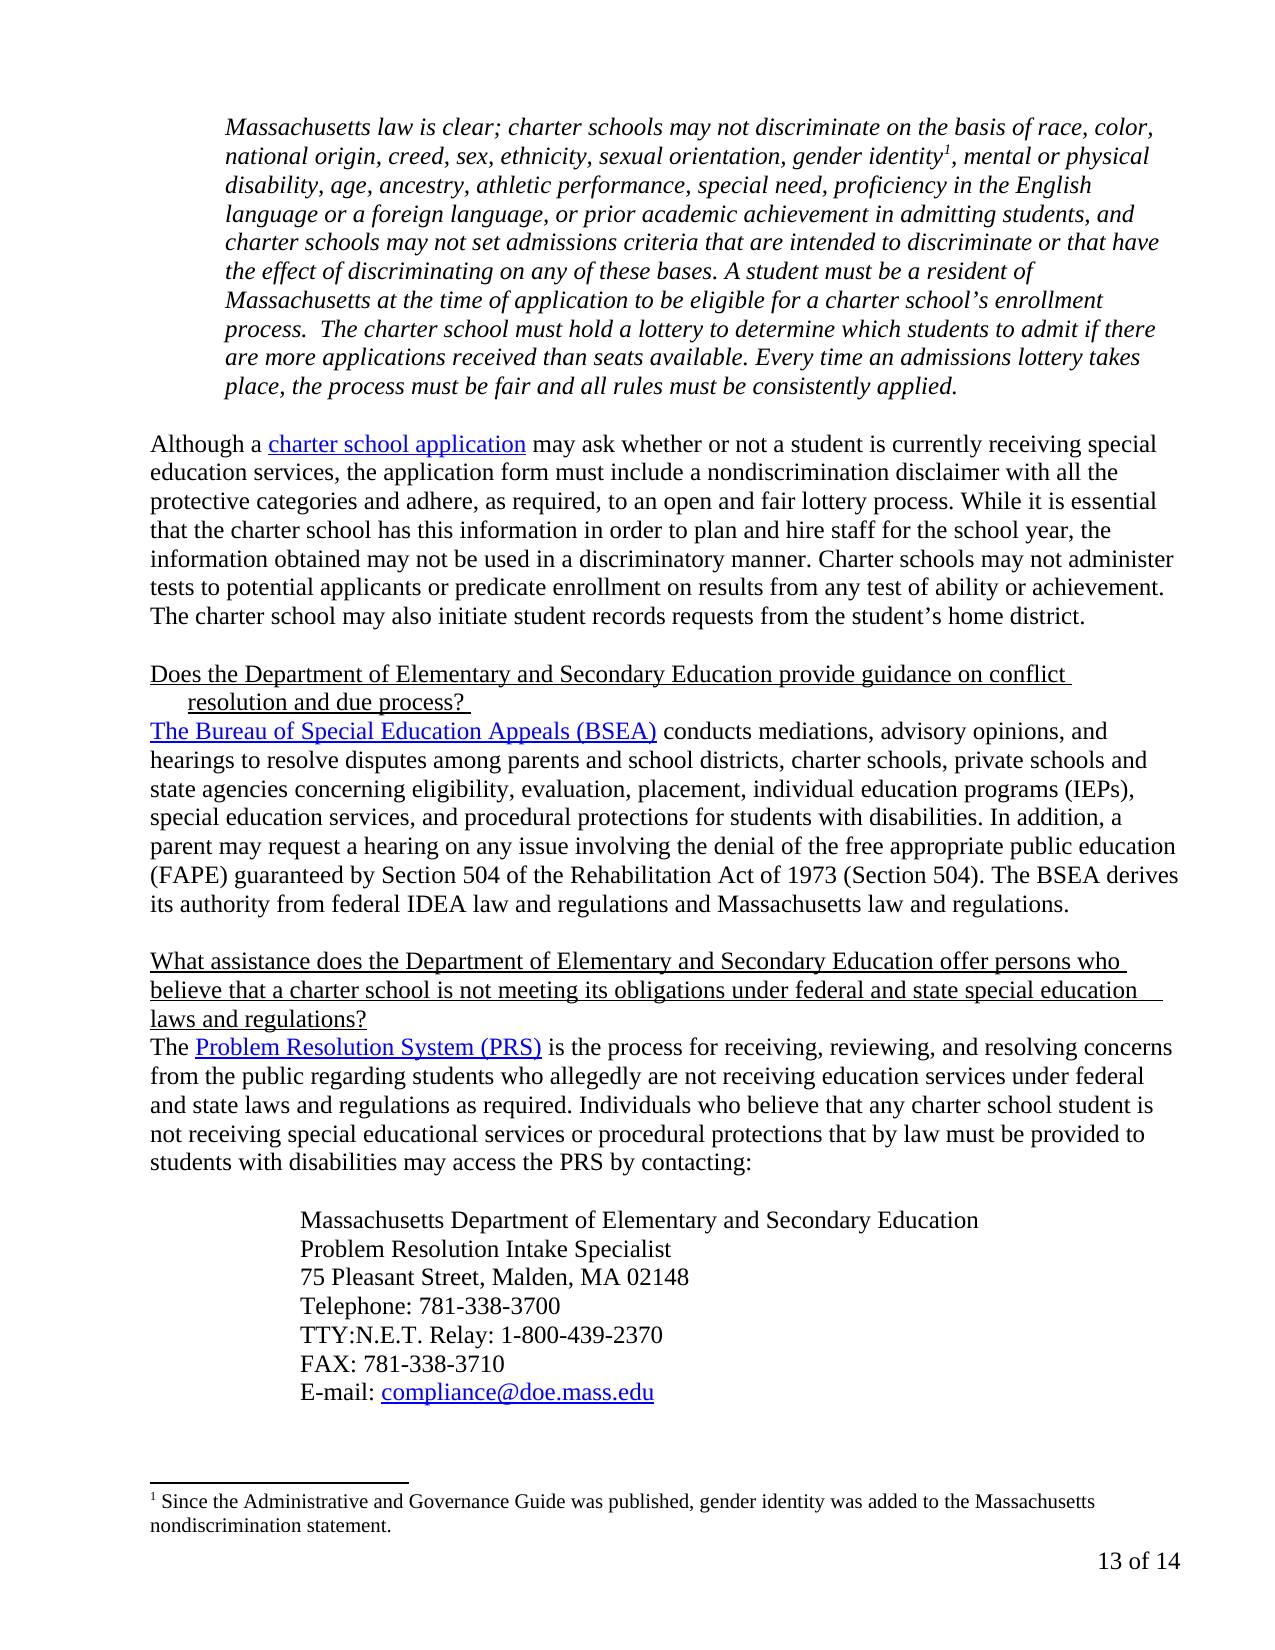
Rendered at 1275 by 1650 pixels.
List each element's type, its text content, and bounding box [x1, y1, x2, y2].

text E-mail: compliance@doe.mass.edu [225, 1377, 1181, 1406]
text The Problem Resolution System (PRS) is the process for receiving, reviewing, and resolving concerns from the public regarding students who allegedly are not receiving education services under federal and state laws and regulations as required. Individuals who believe that any charter school student is not receiving special educational services or procedural protections that by law must be provided to students with disabilities may access the PRS by contacting: [150, 1032, 1181, 1176]
text Massachusetts law is clear; charter schools may not discriminate on the basis of race, color, national origin, creed, sex, ethnicity, sexual orientation, gender identity, mental or physical disability, age, ancestry, athletic performance, special need, proficiency in the English language or a foreign language, or prior academic achievement in admitting students, and charter schools may not set admissions criteria that are intended to discriminate or that have the effect of discriminating on any of these bases. A student must be a resident of Massachusetts at the time of application to be eligible for a charter school’s enrollment process. The charter school must hold a lottery to determine which students to admit if there are more applications received than seats available. Every time an admissions lottery takes place, the process must be fair and all rules must be consistently applied. [225, 112, 1181, 400]
text Telephone: 781-338-3700 [150, 1291, 1181, 1320]
text Although a charter school application may ask whether or not a student is currently receiving special education services, the application form must include a nondiscrimination disclaimer with all the protective categories and adhere, as required, to an open and fair lottery process. While it is essential that the charter school has this information in order to plan and hire staff for the school year, the information obtained may not be used in a discriminatory manner. Charter schools may not administer tests to potential applicants or predicate enrollment on results from any test of ability or achievement. The charter school may also initiate student records requests from the student’s home district. [131, 429, 1181, 630]
text 75 Pleasant Street, Malden, MA 02148 [150, 1262, 1181, 1291]
text TTY:N.E.T. Relay: 1-800-439-2370 [150, 1320, 1181, 1349]
subtitle Does the Department of Elementary and Secondary Education provide guidance on conflict [150, 659, 1181, 687]
text Problem Resolution Intake Specialist [150, 1234, 1181, 1262]
subtitle believe that a charter school is not meeting its obligations under federal and state special education laws and regulations? [150, 975, 1181, 1032]
subtitle What assistance does the Department of Elementary and Secondary Education offer persons who [150, 946, 1181, 975]
text FAX: 781-338-3710 [225, 1349, 1181, 1377]
text Massachusetts Department of Elementary and Secondary Education [225, 1205, 1181, 1234]
subtitle resolution and due process? [150, 687, 1181, 716]
text The Bureau of Special Education Appeals (BSEA) conducts mediations, advisory opinions, and hearings to resolve disputes among parents and school districts, charter schools, private schools and state agencies concerning eligibility, evaluation, placement, individual education programs (IEPs), special education services, and procedural protections for students with disabilities. In addition, a parent may request a hearing on any issue involving the denial of the free appropriate public education (FAPE) guaranteed by Section 504 of the Rehabilitation Act of 1973 (Section 504). The BSEA derives its authority from federal IDEA law and regulations and Massachusetts law and regulations. [150, 716, 1181, 917]
